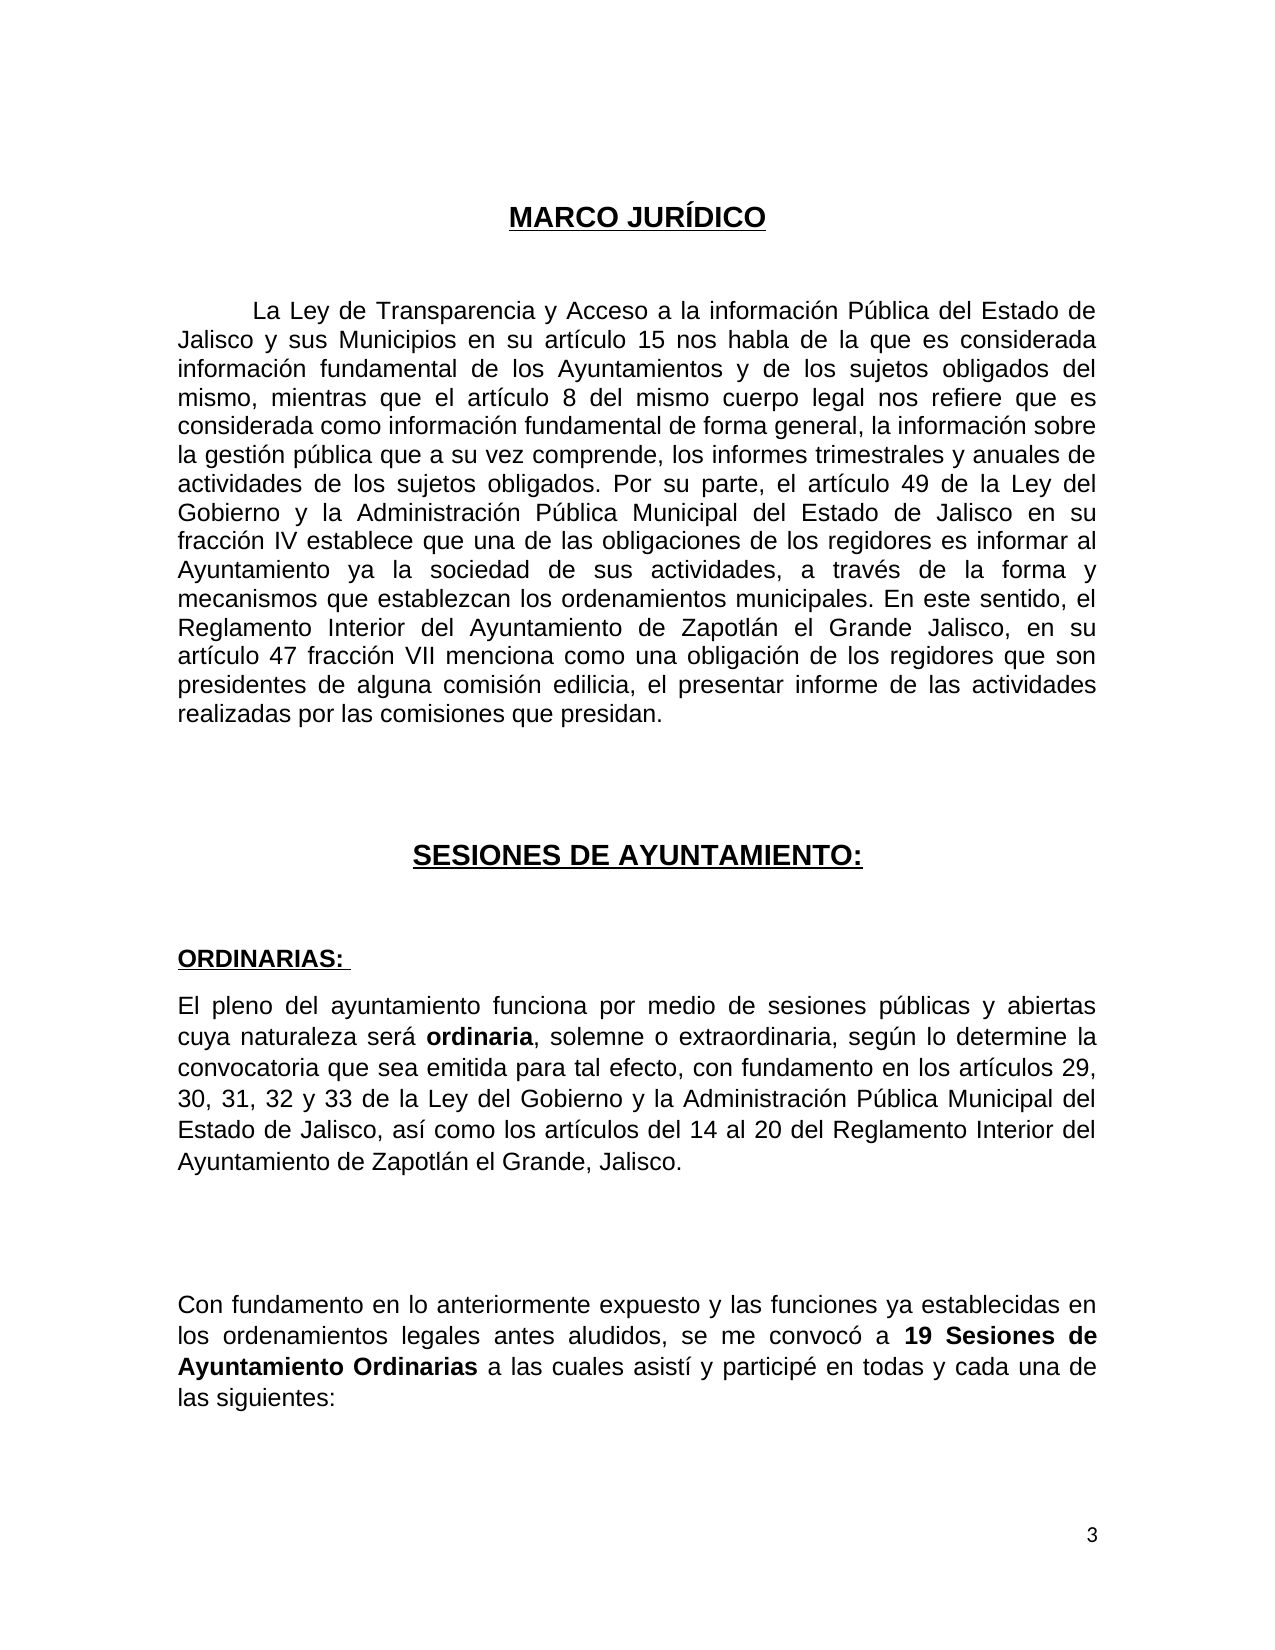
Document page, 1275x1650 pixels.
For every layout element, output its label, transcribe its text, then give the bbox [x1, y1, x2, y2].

text Con fundamento en lo anteriormente expuesto y las funciones ya establecidas en los ordenamientos legales antes aludidos, se me convocó a 19 Sesiones de Ayuntamiento Ordinarias a las cuales asistí y participé en todas y cada una de las siguientes: [177, 1289, 1098, 1411]
text MARCO JURÍDICO [177, 200, 1098, 234]
text ORDINARIAS: [177, 943, 1098, 972]
text La Ley de Transparencia y Acceso a la información Pública del Estado de Jalisco y sus Municipios en su artículo 15 nos habla de la que es considerada información fundamental de los Ayuntamientos y de los sujetos obligados del mismo, mientras que el artículo 8 del mismo cuerpo legal nos refiere que es considerada como información fundamental de forma general, la información sobre la gestión pública que a su vez comprende, los informes trimestrales y anuales de actividades de los sujetos obligados. Por su parte, el artículo 49 de la Ley del Gobierno y la Administración Pública Municipal del Estado de Jalisco en su fracción IV establece que una de las obligaciones de los regidores es informar al Ayuntamiento ya la sociedad de sus actividades, a través de la forma y mecanismos que establezcan los ordenamientos municipales. En este sentido, el Reglamento Interior del Ayuntamiento de Zapotlán el Grande Jalisco, en su artículo 47 fracción VII menciona como una obligación de los regidores que son presidentes de alguna comisión edilicia, el presentar informe de las actividades realizadas por las comisiones que presidan. [177, 296, 1098, 727]
text SESIONES DE AYUNTAMIENTO: [177, 838, 1098, 871]
text El pleno del ayuntamiento funciona por medio de sesiones públicas y abiertas cuya naturaleza será ordinaria, solemne o extraordinaria, según lo determine la convocatoria que sea emitida para tal efecto, con fundamento en los artículos 29, 30, 31, 32 y 33 de la Ley del Gobierno y la Administración Pública Municipal del Estado de Jalisco, así como los artículos del 14 al 20 del Reglamento Interior del Ayuntamiento de Zapotlán el Grande, Jalisco. [177, 991, 1098, 1175]
